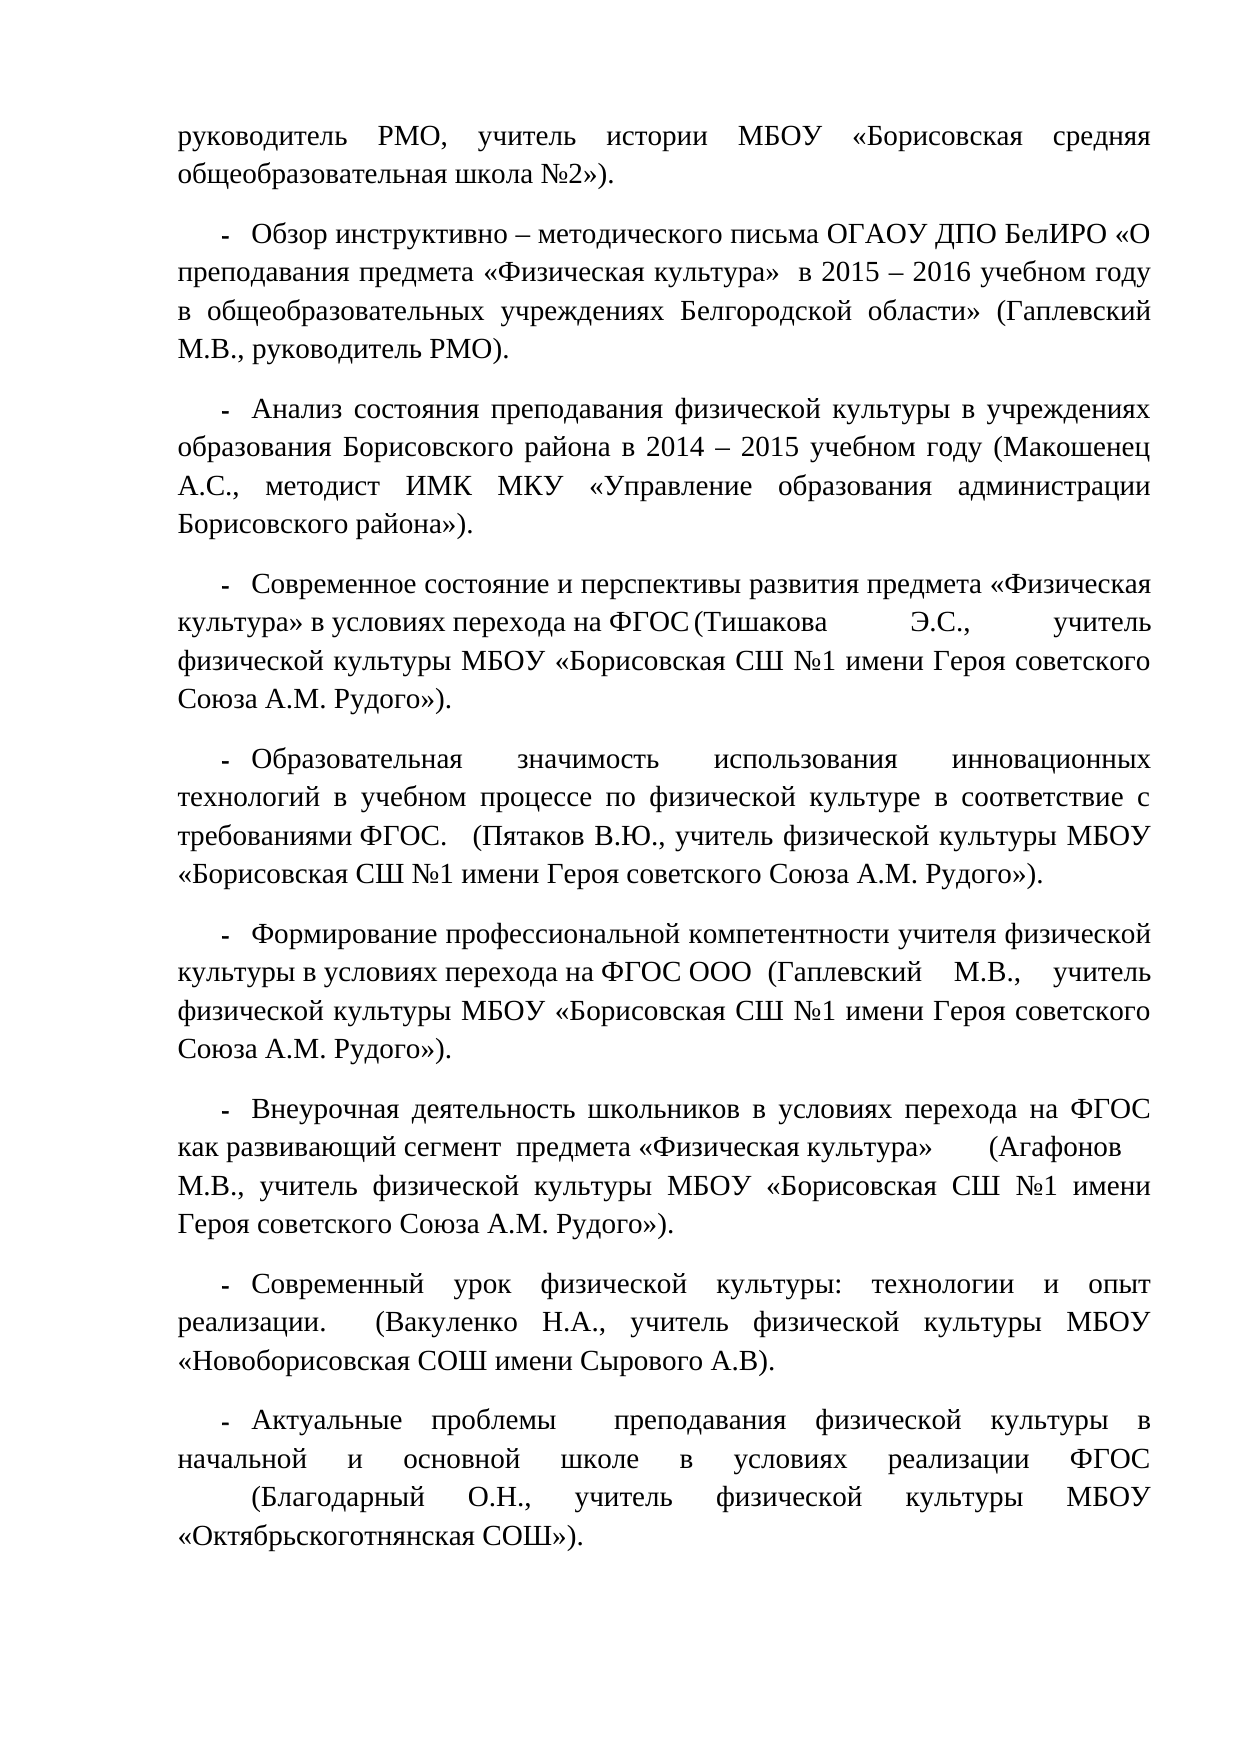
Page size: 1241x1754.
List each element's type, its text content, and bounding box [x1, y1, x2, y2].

list Анализ состояния преподавания физической культуры в учреждениях образования Борисовского района в 2014 – 2015 учебном году (Макошенец А.С., методист ИМК МКУ «Управление образования администрации Борисовского района»). [177, 391, 1152, 540]
list Современный урок физической культуры: технологии и опыт реализации. (Вакуленко Н.А., учитель физической культуры МБОУ «Новоборисовская СОШ имени Сырового А.В). [177, 1266, 1152, 1377]
list Образовательная значимость использования инновационных технологий в учебном процессе по физической культуре в соответствие с требованиями ФГОС. (Пятаков В.Ю., учитель физической культуры МБОУ «Борисовская СШ №1 имени Героя советского Союза А.М. Рудого»). [177, 741, 1152, 890]
list Актуальные проблемы преподавания физической культуры в начальной и основной школе в условиях реализации ФГОС (Благодарный О.Н., учитель физической культуры МБОУ «Октябрьскоготнянская СОШ»). [177, 1402, 1152, 1552]
list Формирование профессиональной компетентности учителя физической культуры в условиях перехода на ФГОС ООО (Гаплевский М.В., учитель физической культуры МБОУ «Борисовская СШ №1 имени Героя советского Союза А.М. Рудого»). [177, 916, 1152, 1065]
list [177, 118, 1152, 190]
list Внеурочная деятельность школьников в условиях перехода на ФГОС как развивающий сегмент предмета «Физическая культура» (Агафонов М.В., учитель физической культуры МБОУ «Борисовская СШ №1 имени Героя советского Союза А.М. Рудого»). [177, 1091, 1152, 1240]
list Современное состояние и перспективы развития предмета «Физическая культура» в условиях перехода на ФГОС (Тишакова Э.С., учитель физической культуры МБОУ «Борисовская СШ №1 имени Героя советского Союза А.М. Рудого»). [177, 566, 1152, 715]
list Обзор инструктивно – методического письма ОГАОУ ДПО БелИРО «О преподавания предмета «Физическая культура» в 2015 – 2016 учебном году в общеобразовательных учреждениях Белгородской области» (Гаплевский М.В., руководитель РМО). [177, 216, 1152, 365]
